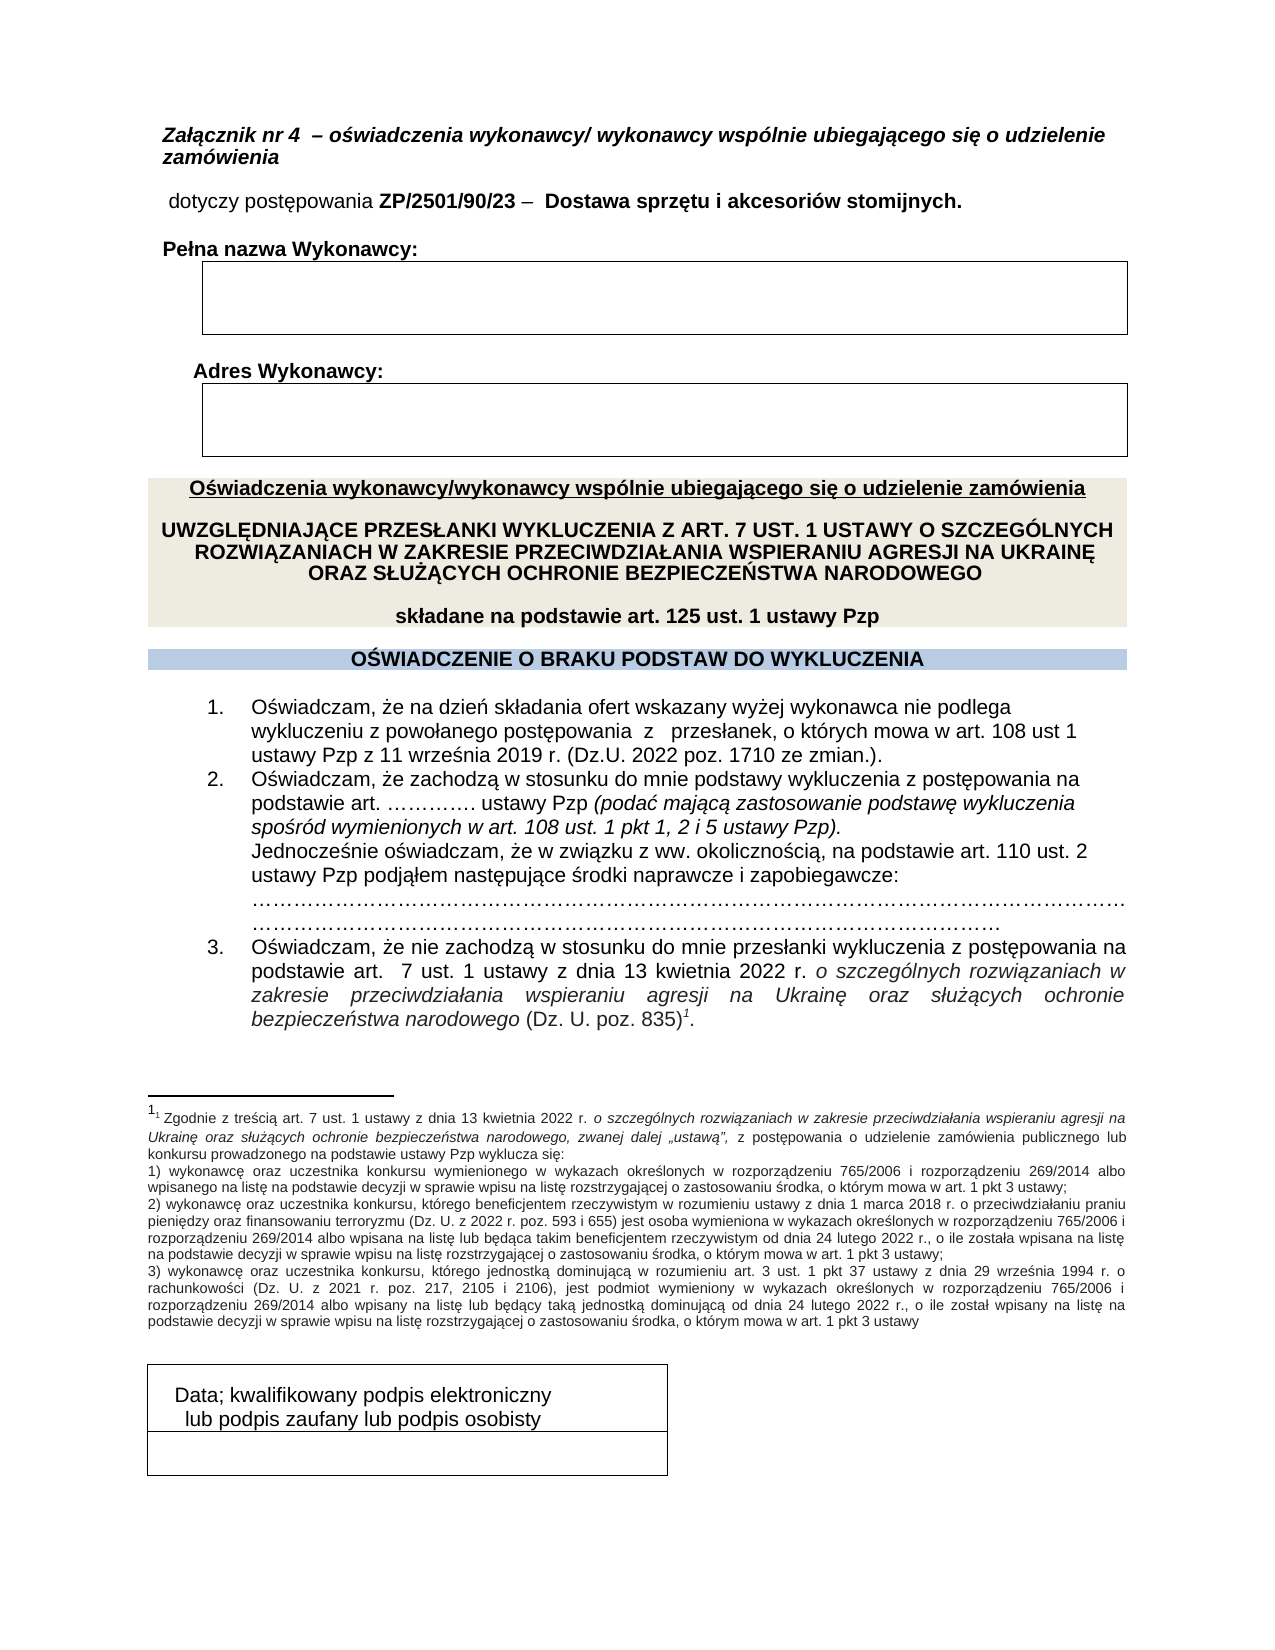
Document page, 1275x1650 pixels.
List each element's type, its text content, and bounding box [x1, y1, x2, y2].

list Oświadczam, że zachodzą w stosunku do mnie podstawy wykluczenia z postępowania na podstawie art. …………. ustawy Pzp (podać mającą zastosowanie podstawę wykluczenia spośród wymienionych w art. 108 ust. 1 pkt 1, 2 i 5 ustawy Pzp). [207, 767, 1127, 839]
subtitle składane na podstawie art. 125 ust. 1 ustawy Pzp [148, 606, 1127, 627]
list Oświadczam, że nie zachodzą w stosunku do mnie przesłanki wykluczenia z postępowania na podstawie art. 7 ust. 1 ustawy z dnia 13 kwietnia 2022 r. o szczególnych rozwiązaniach w zakresie przeciwdziałania wspieraniu agresji na Ukrainę oraz służących ochronie bezpieczeństwa narodowego (Dz. U. poz. 835). [207, 934, 1127, 1030]
subtitle OŚWIADCZENIE O BRAKU PODSTAW DO WYKLUCZENIA [148, 649, 1127, 670]
table_header [203, 262, 1127, 334]
list Jednocześnie oświadczam, że w związku z ww. okolicznością, na podstawie art. 110 ust. 2 ustawy Pzp podjąłem następujące środki naprawcze i zapobiegawcze: ……………………………………………………………………………………………………………………………………………………………………………………………………………… [251, 839, 1127, 934]
subtitle Oświadczenia wykonawcy/wykonawcy wspólnie ubiegającego się o udzielenie zamówienia [148, 478, 1127, 499]
subtitle UWZGLĘDNIAJĄCE PRZESŁANKI WYKLUCZENIA Z ART. 7 UST. 1 USTAWY O SZCZEGÓLNYCH ROZWIĄZANIACH W ZAKRESIE PRZECIWDZIAŁANIA WSPIERANIU AGRESJI NA UKRAINĘ ORAZ SŁUŻĄCYCH OCHRONIE BEZPIECZEŃSTWA NARODOWEGO [148, 521, 1127, 585]
table_header [203, 384, 1127, 456]
text Adres Wykonawcy: [193, 359, 1127, 383]
text Załącznik nr 4 – oświadczenia wykonawcy/ wykonawcy wspólnie ubiegającego się o udzielenie zamówienia [162, 126, 1127, 169]
list ustawy Pzp z 11 września 2019 r. (Dz.U. 2022 poz. 1710 ze zmian.). [251, 743, 1127, 767]
text dotyczy postępowania ZP/2501/90/23 – Dostawa sprzętu i akcesoriów stomijnych. [162, 189, 1127, 213]
text Pełna nazwa Wykonawcy: [162, 237, 1127, 261]
list Oświadczam, że na dzień składania ofert wskazany wyżej wykonawca nie podlega wykluczeniu z powołanego postępowania z przesłanek, o których mowa w art. 108 ust 1 [207, 695, 1127, 743]
